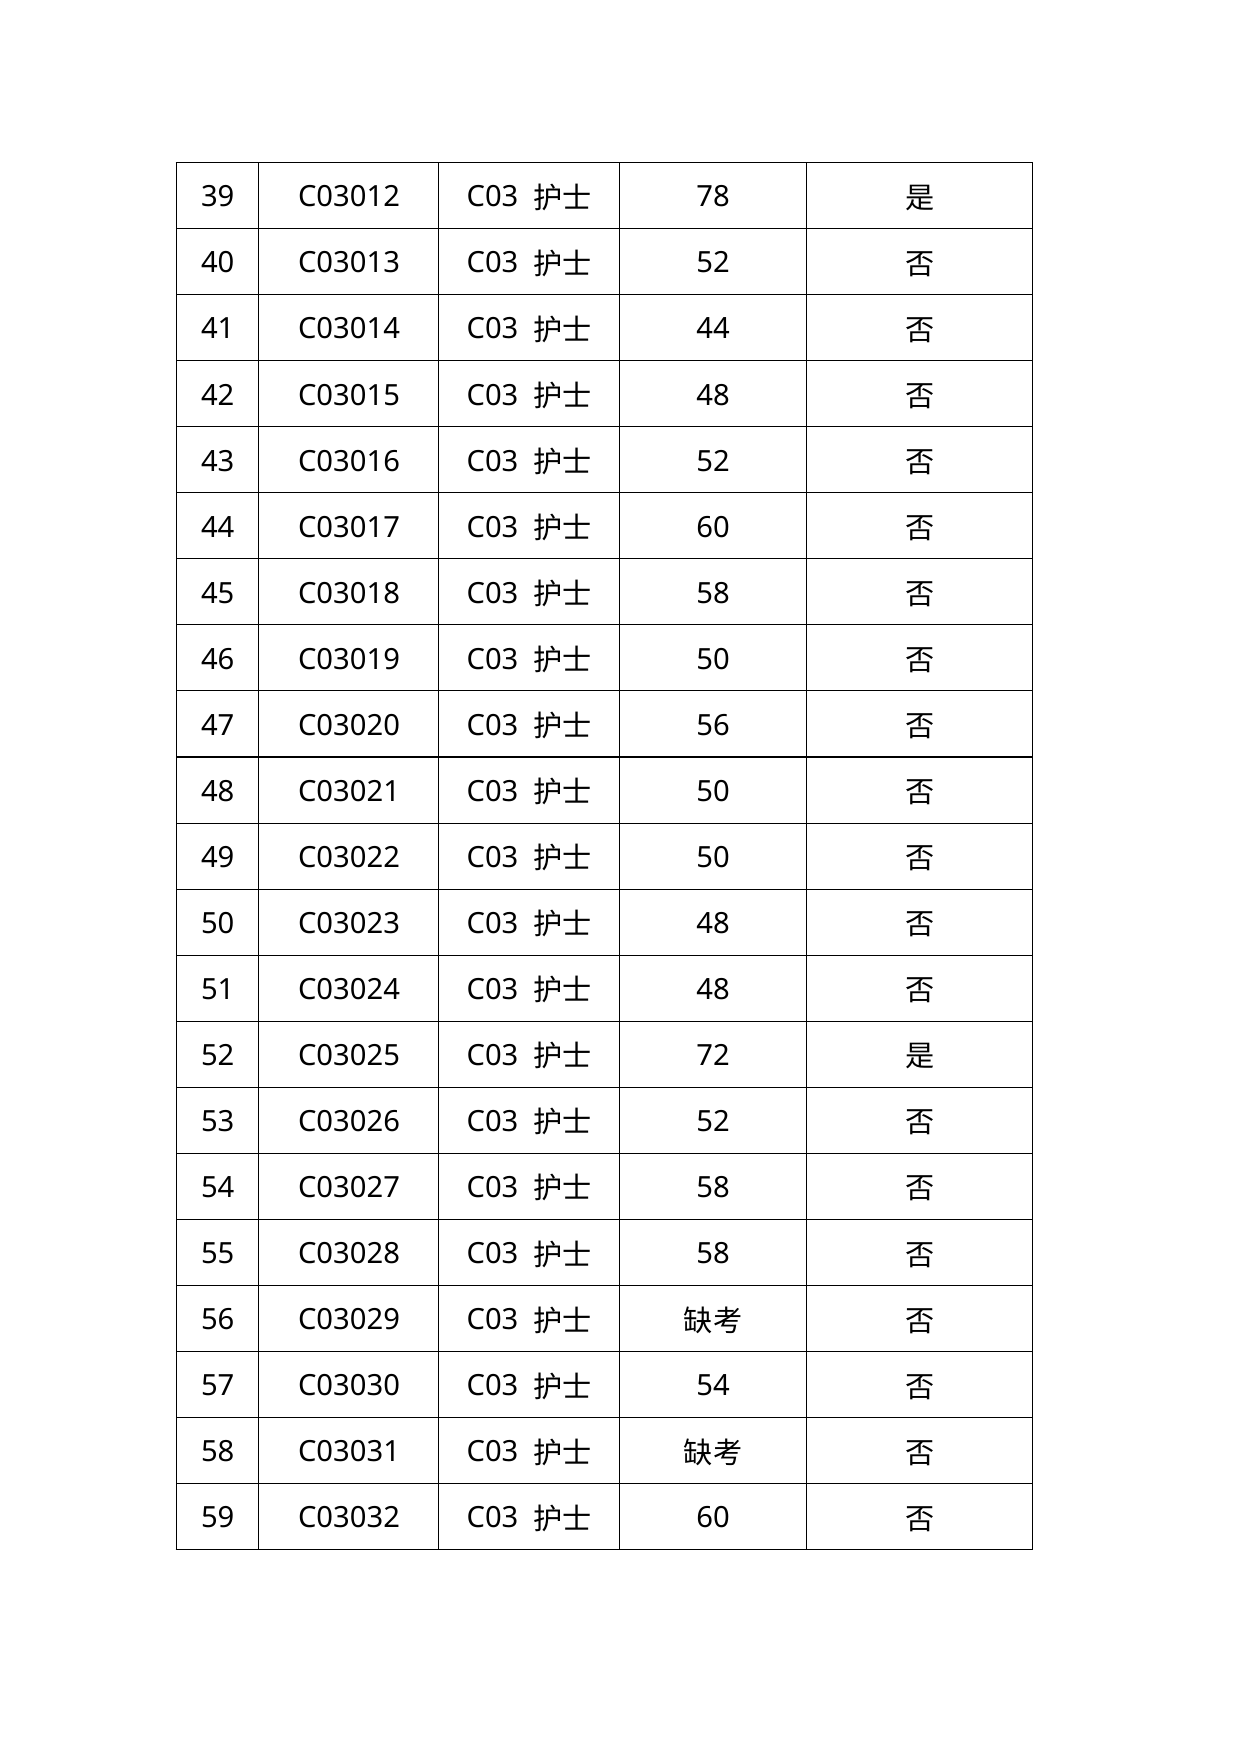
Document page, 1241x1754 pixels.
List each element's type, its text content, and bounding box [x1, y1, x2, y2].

table_cell C03029 [259, 1286, 438, 1351]
table_cell 49 [177, 824, 258, 888]
table_cell C03032 [259, 1484, 438, 1549]
table_cell 否 [807, 824, 1032, 888]
table_cell C03 护士 [439, 691, 619, 756]
table_cell 47 [177, 691, 258, 756]
table_cell 否 [807, 1154, 1032, 1219]
table_cell 52 [177, 1022, 258, 1087]
table_cell C03 护士 [439, 1220, 619, 1285]
table_cell 58 [620, 1154, 806, 1219]
table_cell 46 [177, 625, 258, 690]
table_cell C03019 [259, 625, 438, 690]
table_cell 否 [807, 361, 1032, 426]
table_cell 50 [177, 890, 258, 954]
table_cell 72 [620, 1022, 806, 1087]
table_cell C03023 [259, 890, 438, 954]
table_cell C03013 [259, 229, 438, 294]
table_cell 54 [620, 1352, 806, 1417]
table_cell 否 [807, 229, 1032, 294]
table_cell C03015 [259, 361, 438, 426]
table_cell 58 [620, 1220, 806, 1285]
table_cell 52 [620, 427, 806, 492]
table_cell 否 [807, 1286, 1032, 1351]
table_cell 43 [177, 427, 258, 492]
table_cell C03 护士 [439, 1088, 619, 1153]
table_cell C03 护士 [439, 1154, 619, 1219]
table_cell 53 [177, 1088, 258, 1153]
table_cell 否 [807, 1484, 1032, 1549]
table_cell C03014 [259, 295, 438, 360]
table_cell 50 [620, 758, 806, 822]
table_cell C03022 [259, 824, 438, 888]
table_cell C03 护士 [439, 559, 619, 624]
table_cell 否 [807, 1088, 1032, 1153]
table_cell 54 [177, 1154, 258, 1219]
table_cell C03 护士 [439, 361, 619, 426]
table_cell 55 [177, 1220, 258, 1285]
table_cell C03027 [259, 1154, 438, 1219]
table_cell C03 护士 [439, 427, 619, 492]
table_cell 48 [620, 890, 806, 954]
table_cell 是 [807, 163, 1032, 228]
table_cell 48 [177, 758, 258, 822]
table_cell C03 护士 [439, 890, 619, 954]
table_cell 56 [620, 691, 806, 756]
table_cell 52 [620, 229, 806, 294]
table_cell 41 [177, 295, 258, 360]
table_cell C03025 [259, 1022, 438, 1087]
table_cell 42 [177, 361, 258, 426]
table_cell 缺考 [620, 1286, 806, 1351]
table_cell 否 [807, 559, 1032, 624]
table_cell 是 [807, 1022, 1032, 1087]
table_cell C03 护士 [439, 824, 619, 888]
table_cell 57 [177, 1352, 258, 1417]
table_cell C03020 [259, 691, 438, 756]
table_cell C03026 [259, 1088, 438, 1153]
table_cell 否 [807, 625, 1032, 690]
table_cell 否 [807, 691, 1032, 756]
table_cell 78 [620, 163, 806, 228]
table_cell C03 护士 [439, 956, 619, 1021]
table_cell 缺考 [620, 1418, 806, 1483]
table_cell C03028 [259, 1220, 438, 1285]
table_cell 56 [177, 1286, 258, 1351]
table_cell 60 [620, 1484, 806, 1549]
table_cell C03 护士 [439, 163, 619, 228]
table_cell 40 [177, 229, 258, 294]
table_cell 58 [177, 1418, 258, 1483]
table_cell 44 [620, 295, 806, 360]
table_cell C03017 [259, 493, 438, 558]
table_cell C03016 [259, 427, 438, 492]
table_cell C03 护士 [439, 1022, 619, 1087]
table_cell 否 [807, 1220, 1032, 1285]
table_cell 否 [807, 295, 1032, 360]
table_cell 否 [807, 758, 1032, 822]
table_cell 50 [620, 824, 806, 888]
table_cell C03021 [259, 758, 438, 822]
table_cell 45 [177, 559, 258, 624]
table_cell C03 护士 [439, 295, 619, 360]
table_cell 否 [807, 956, 1032, 1021]
table_cell C03012 [259, 163, 438, 228]
table_cell 否 [807, 427, 1032, 492]
table_cell 否 [807, 1418, 1032, 1483]
table_cell 60 [620, 493, 806, 558]
table_cell 52 [620, 1088, 806, 1153]
table_cell 48 [620, 956, 806, 1021]
table_cell 59 [177, 1484, 258, 1549]
table_cell 44 [177, 493, 258, 558]
table_cell C03030 [259, 1352, 438, 1417]
table_cell C03 护士 [439, 625, 619, 690]
table_cell C03 护士 [439, 493, 619, 558]
table_cell C03 护士 [439, 1484, 619, 1549]
table_cell 否 [807, 493, 1032, 558]
table_cell 50 [620, 625, 806, 690]
table_cell 48 [620, 361, 806, 426]
table_cell C03 护士 [439, 1418, 619, 1483]
table_cell C03018 [259, 559, 438, 624]
table_cell 否 [807, 1352, 1032, 1417]
table_cell C03 护士 [439, 1286, 619, 1351]
table_cell 58 [620, 559, 806, 624]
table_cell 39 [177, 163, 258, 228]
table_cell C03 护士 [439, 229, 619, 294]
table_cell 否 [807, 890, 1032, 954]
table_cell C03024 [259, 956, 438, 1021]
table_cell C03 护士 [439, 1352, 619, 1417]
table_cell 51 [177, 956, 258, 1021]
table_cell C03031 [259, 1418, 438, 1483]
table_cell C03 护士 [439, 758, 619, 822]
